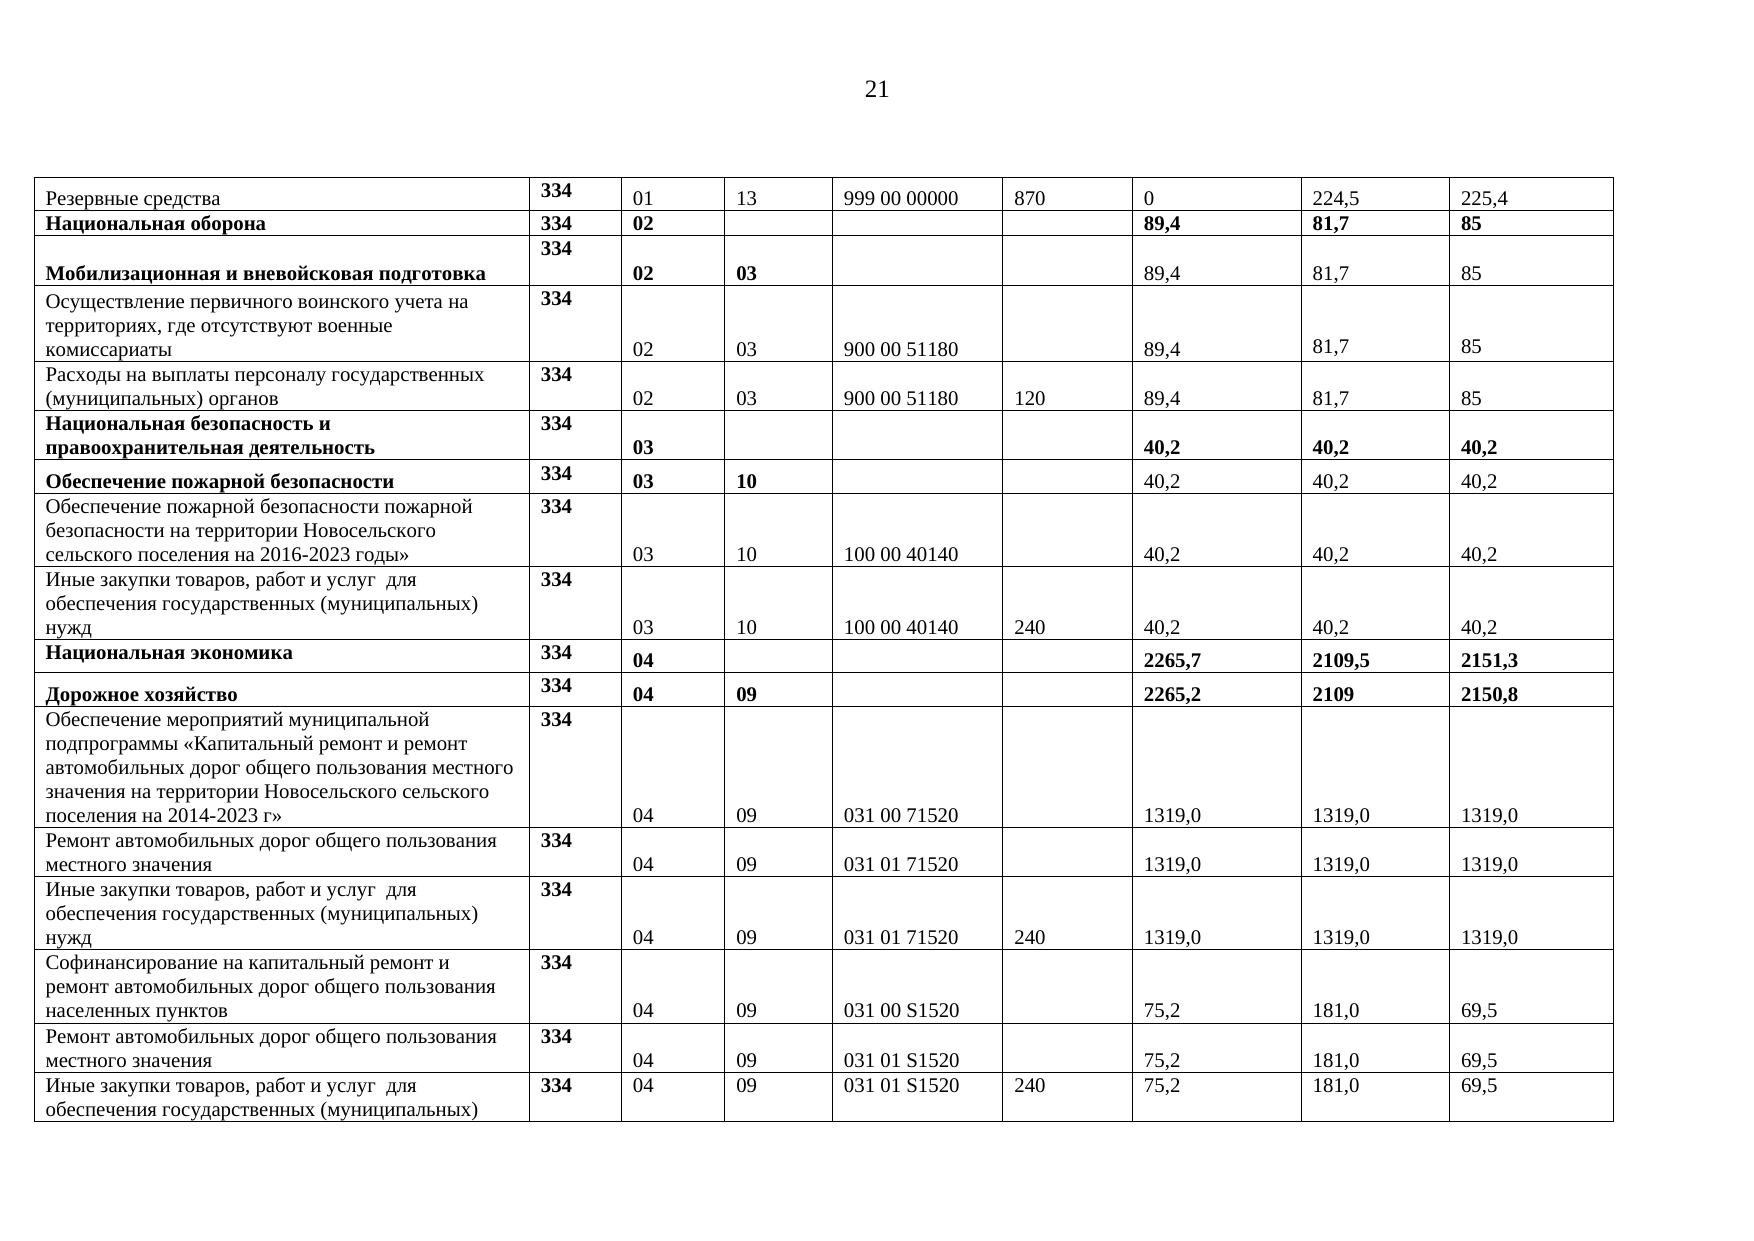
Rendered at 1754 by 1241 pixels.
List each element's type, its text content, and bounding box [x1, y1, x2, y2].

table_cell 09 [725, 1073, 832, 1121]
table_cell 334 [530, 828, 621, 876]
table_cell Национальная безопасность и правоохранительная деятельность [35, 411, 529, 459]
table_cell [833, 460, 1002, 493]
table_cell 03 [622, 460, 724, 493]
table_cell 69,5 [1450, 1073, 1613, 1121]
table_cell 1319,0 [1450, 707, 1613, 827]
table_cell Иные закупки товаров, работ и услуг для обеспечения государственных (муниципальных) нужд [35, 567, 529, 639]
table_cell 85 [1450, 236, 1613, 284]
table_cell 334 [530, 211, 621, 235]
table_cell 81,7 [1302, 236, 1449, 284]
table_cell 2265,2 [1133, 673, 1301, 706]
table_cell 1319,0 [1133, 707, 1301, 827]
table_cell 81,7 [1302, 211, 1449, 235]
table_cell 334 [530, 707, 621, 827]
table_cell 334 [530, 286, 621, 361]
table_cell 40,2 [1450, 567, 1613, 639]
table_cell 40,2 [1133, 494, 1301, 566]
table_cell 900 00 51180 [833, 362, 1002, 410]
table_cell 04 [622, 673, 724, 706]
table_cell [725, 411, 832, 459]
table_cell 03 [725, 236, 832, 284]
table_cell 09 [725, 673, 832, 706]
table_cell 81,7 [1302, 286, 1449, 361]
table_cell 1319,0 [1450, 828, 1613, 876]
table_cell [1003, 286, 1132, 361]
table_cell 09 [725, 707, 832, 827]
table_cell 334 [530, 1073, 621, 1121]
table_cell 334 [530, 494, 621, 566]
table_cell 40,2 [1450, 411, 1613, 459]
table_cell 04 [622, 877, 724, 949]
table_cell 225,4 [1450, 178, 1613, 210]
table_cell 334 [530, 640, 621, 672]
table_cell 100 00 40140 [833, 494, 1002, 566]
table_cell Обеспечение пожарной безопасности пожарной безопасности на территории Новосельского сельского поселения на 2016-2023 годы» [35, 494, 529, 566]
table_cell 04 [622, 950, 724, 1022]
table_cell 75,2 [1133, 1073, 1301, 1121]
table_cell Обеспечение пожарной безопасности [35, 460, 529, 493]
table_cell 900 00 51180 [833, 286, 1002, 361]
table_cell 40,2 [1133, 567, 1301, 639]
table_cell 031 01 71520 [833, 828, 1002, 876]
table_cell 2151,3 [1450, 640, 1613, 672]
table_cell Ремонт автомобильных дорог общего пользования местного значения [35, 828, 529, 876]
table_cell 03 [622, 494, 724, 566]
table_cell 181,0 [1302, 950, 1449, 1022]
table_cell [1003, 460, 1132, 493]
table_cell 10 [725, 460, 832, 493]
table_cell Софинансирование на капитальный ремонт и ремонт автомобильных дорог общего пользования населенных пунктов [35, 950, 529, 1022]
table_cell 240 [1003, 1073, 1132, 1121]
table_cell 09 [725, 877, 832, 949]
table_cell 40,2 [1133, 411, 1301, 459]
table_cell [833, 673, 1002, 706]
table_cell [833, 411, 1002, 459]
table_cell [1003, 707, 1132, 827]
table_cell 75,2 [1133, 950, 1301, 1022]
table_cell 334 [530, 236, 621, 284]
table_cell 04 [622, 1073, 724, 1121]
table_cell Мобилизационная и вневойсковая подготовка [35, 236, 529, 284]
table_cell 334 [530, 673, 621, 706]
table_cell Расходы на выплаты персоналу государственных (муниципальных) органов [35, 362, 529, 410]
table_cell [725, 640, 832, 672]
table_cell [833, 211, 1002, 235]
table_cell [1003, 1024, 1132, 1072]
table_cell 03 [725, 286, 832, 361]
table_cell 75,2 [1133, 1024, 1301, 1072]
table_cell 334 [530, 1024, 621, 1072]
table_cell 181,0 [1302, 1073, 1449, 1121]
table_cell 1319,0 [1450, 877, 1613, 949]
table_cell 100 00 40140 [833, 567, 1002, 639]
table_cell 40,2 [1133, 460, 1301, 493]
table_cell 031 00 71520 [833, 707, 1002, 827]
table_cell 1319,0 [1302, 707, 1449, 827]
table_cell [1003, 211, 1132, 235]
table_cell 120 [1003, 362, 1132, 410]
table_cell 10 [725, 494, 832, 566]
table_cell 334 [530, 460, 621, 493]
table_cell 09 [725, 828, 832, 876]
table_cell Осуществление первичного воинского учета на территориях, где отсутствуют военные комиссариаты [35, 286, 529, 361]
table_cell Дорожное хозяйство [35, 673, 529, 706]
table_cell [1003, 828, 1132, 876]
table_cell 224,5 [1302, 178, 1449, 210]
table_cell Резервные средства [35, 178, 529, 210]
table_cell 334 [530, 950, 621, 1022]
table_cell [833, 236, 1002, 284]
table_cell 04 [622, 828, 724, 876]
table_cell 02 [622, 362, 724, 410]
table_cell 85 [1450, 286, 1613, 361]
table_cell 02 [622, 211, 724, 235]
table_cell [1003, 411, 1132, 459]
table_cell 03 [622, 411, 724, 459]
table_cell 09 [725, 950, 832, 1022]
table_cell 334 [530, 567, 621, 639]
table_cell 2265,7 [1133, 640, 1301, 672]
table_cell 031 01 S1520 [833, 1073, 1002, 1121]
table_cell 031 01 S1520 [833, 1024, 1002, 1072]
table_cell 81,7 [1302, 362, 1449, 410]
table_cell [1003, 236, 1132, 284]
table_cell 69,5 [1450, 950, 1613, 1022]
table_cell [833, 640, 1002, 672]
table_cell 0 [1133, 178, 1301, 210]
table_cell 870 [1003, 178, 1132, 210]
table_cell [1003, 494, 1132, 566]
table_cell 69,5 [1450, 1024, 1613, 1072]
table_cell 40,2 [1302, 460, 1449, 493]
table_cell 031 01 71520 [833, 877, 1002, 949]
table_cell Обеспечение мероприятий муниципальной подпрограммы «Капитальный ремонт и ремонт автомобильных дорог общего пользования местного значения на территории Новосельского сельского поселения на 2014-2023 г» [35, 707, 529, 827]
table_cell 40,2 [1302, 494, 1449, 566]
table_cell Национальная экономика [35, 640, 529, 672]
table_cell 1319,0 [1133, 828, 1301, 876]
table_cell 2150,8 [1450, 673, 1613, 706]
table_cell 40,2 [1450, 460, 1613, 493]
table_cell 04 [622, 1024, 724, 1072]
table_cell 334 [530, 877, 621, 949]
table_cell 334 [530, 178, 621, 210]
table_cell 02 [622, 286, 724, 361]
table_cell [35, 1073, 529, 1121]
table_cell [1003, 640, 1132, 672]
table_cell 1319,0 [1302, 828, 1449, 876]
table_cell 89,4 [1133, 211, 1301, 235]
table_cell 89,4 [1133, 362, 1301, 410]
table_cell Ремонт автомобильных дорог общего пользования местного значения [35, 1024, 529, 1072]
table_cell 240 [1003, 567, 1132, 639]
table_cell 89,4 [1133, 286, 1301, 361]
table_cell 334 [530, 411, 621, 459]
table_cell 10 [725, 567, 832, 639]
table_cell 04 [622, 640, 724, 672]
table_cell Национальная оборона [35, 211, 529, 235]
table_cell 40,2 [1450, 494, 1613, 566]
table_cell 031 00 S1520 [833, 950, 1002, 1022]
table_cell 1319,0 [1302, 877, 1449, 949]
table_cell 999 00 00000 [833, 178, 1002, 210]
table_cell [1003, 673, 1132, 706]
table_cell 2109,5 [1302, 640, 1449, 672]
table_cell 09 [725, 1024, 832, 1072]
table_cell 40,2 [1302, 411, 1449, 459]
table_cell 89,4 [1133, 236, 1301, 284]
table_cell 334 [530, 362, 621, 410]
table_cell 2109 [1302, 673, 1449, 706]
table_cell 40,2 [1302, 567, 1449, 639]
table_cell 1319,0 [1133, 877, 1301, 949]
table_cell 181,0 [1302, 1024, 1449, 1072]
table_cell 03 [622, 567, 724, 639]
table_cell 02 [622, 236, 724, 284]
table_cell 85 [1450, 211, 1613, 235]
table_cell 240 [1003, 877, 1132, 949]
table_cell 04 [622, 707, 724, 827]
table_cell 01 [622, 178, 724, 210]
table_cell 13 [725, 178, 832, 210]
table_cell 03 [725, 362, 832, 410]
table_cell [725, 211, 832, 235]
table_cell [1003, 950, 1132, 1022]
table_cell Иные закупки товаров, работ и услуг для обеспечения государственных (муниципальных) нужд [35, 877, 529, 949]
table_cell 85 [1450, 362, 1613, 410]
